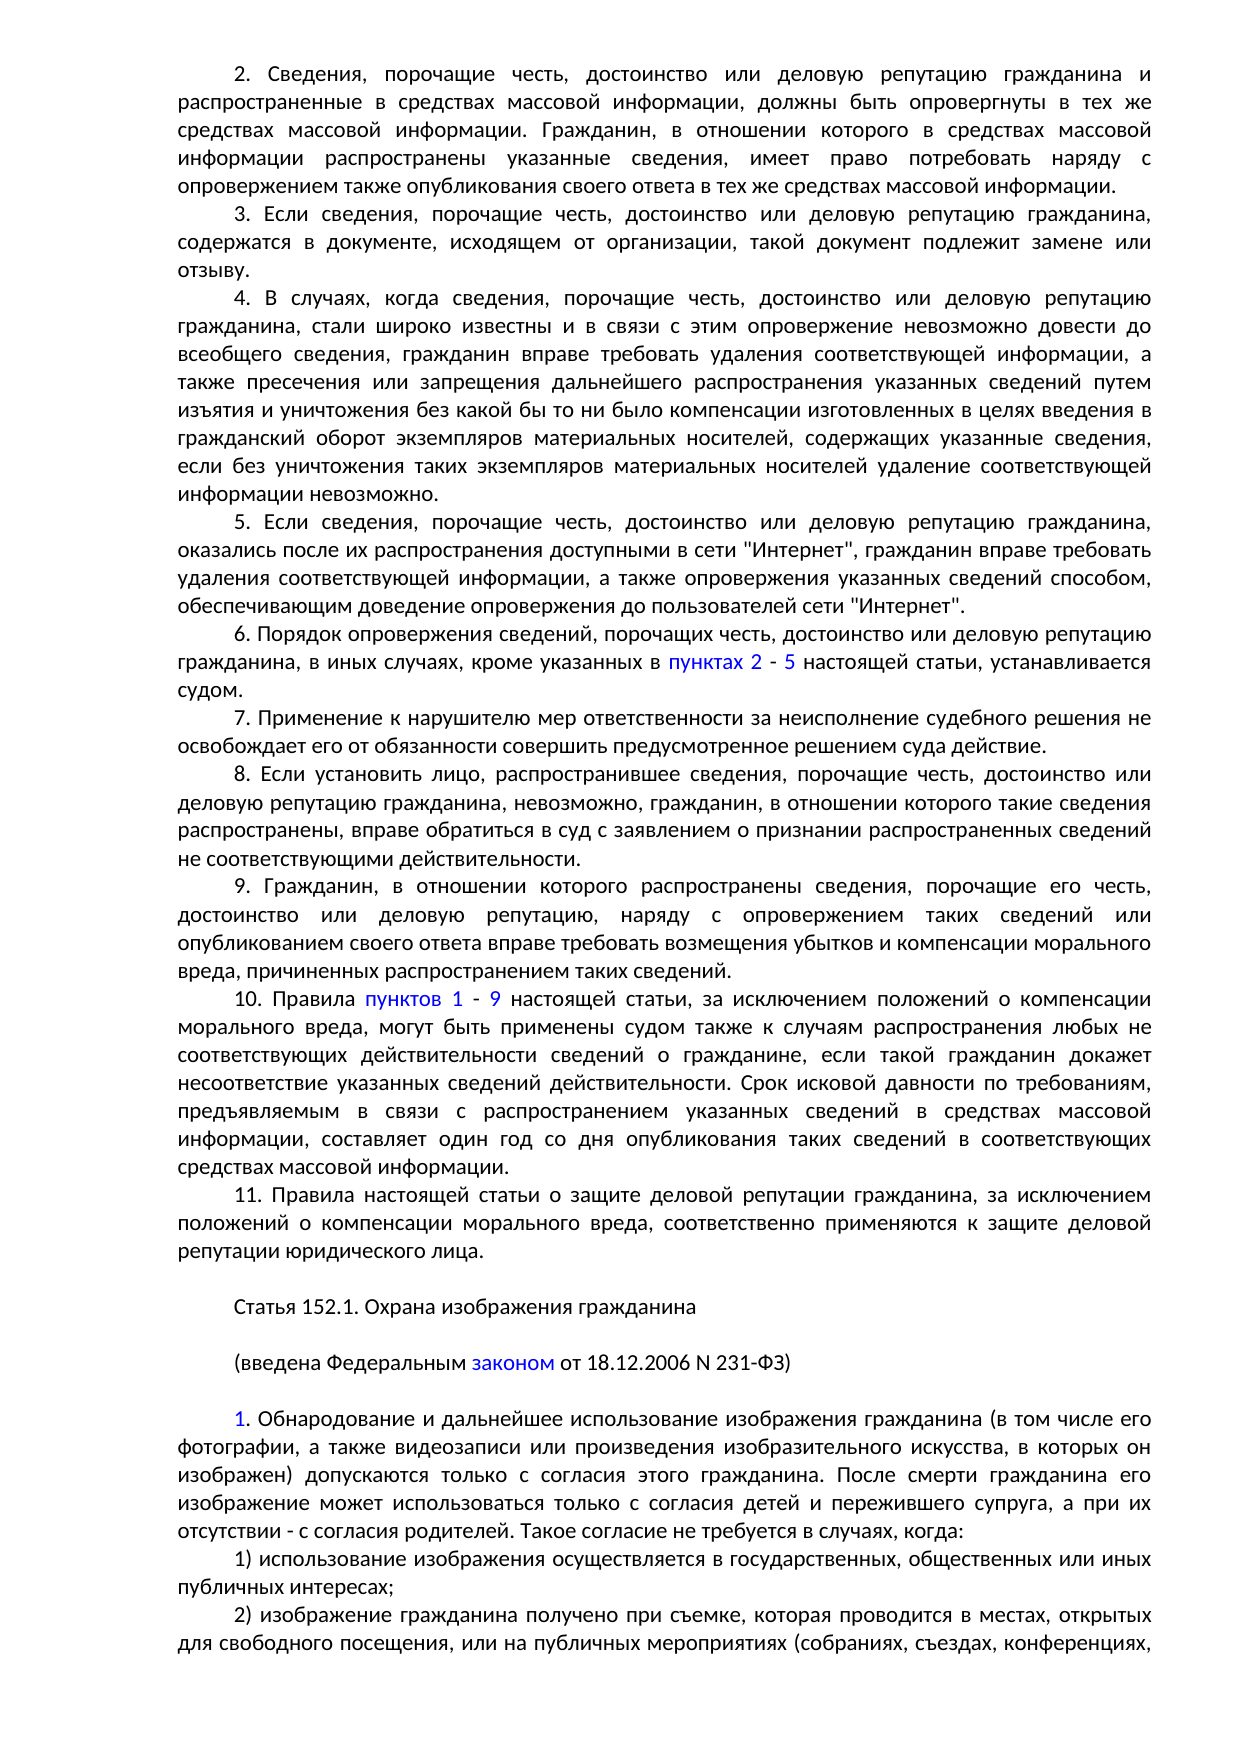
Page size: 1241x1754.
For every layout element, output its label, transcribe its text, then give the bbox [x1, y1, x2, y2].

text 9. Гражданин, в отношении которого распространены сведения, порочащие его честь, достоинство или деловую репутацию, наряду с опровержением таких сведений или опубликованием своего ответа вправе требовать возмещения убытков и компенсации морального вреда, причиненных распространением таких сведений. [177, 872, 1152, 984]
text (введена Федеральным законом от 18.12.2006 N 231-ФЗ) [177, 1348, 1152, 1376]
text 11. Правила настоящей статьи о защите деловой репутации гражданина, за исключением положений о компенсации морального вреда, соответственно применяются к защите деловой репутации юридического лица. [177, 1180, 1152, 1264]
text 8. Если установить лицо, распространившее сведения, порочащие честь, достоинство или деловую репутацию гражданина, невозможно, гражданин, в отношении которого такие сведения распространены, вправе обратиться в суд с заявлением о признании распространенных сведений не соответствующими действительности. [177, 759, 1152, 872]
text 1) использование изображения осуществляется в государственных, общественных или иных публичных интересах; [177, 1544, 1152, 1600]
text 2. Сведения, порочащие честь, достоинство или деловую репутацию гражданина и распространенные в средствах массовой информации, должны быть опровергнуты в тех же средствах массовой информации. Гражданин, в отношении которого в средствах массовой информации распространены указанные сведения, имеет право потребовать наряду с опровержением также опубликования своего ответа в тех же средствах массовой информации. [177, 59, 1152, 199]
text Статья 152.1. Охрана изображения гражданина [177, 1292, 1152, 1320]
text 7. Применение к нарушителю мер ответственности за неисполнение судебного решения не освобождает его от обязанности совершить предусмотренное решением суда действие. [177, 703, 1152, 759]
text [177, 1600, 1152, 1656]
text 3. Если сведения, порочащие честь, достоинство или деловую репутацию гражданина, содержатся в документе, исходящем от организации, такой документ подлежит замене или отзыву. [177, 199, 1152, 283]
text 4. В случаях, когда сведения, порочащие честь, достоинство или деловую репутацию гражданина, стали широко известны и в связи с этим опровержение невозможно довести до всеобщего сведения, гражданин вправе требовать удаления соответствующей информации, а также пресечения или запрещения дальнейшего распространения указанных сведений путем изъятия и уничтожения без какой бы то ни было компенсации изготовленных в целях введения в гражданский оборот экземпляров материальных носителей, содержащих указанные сведения, если без уничтожения таких экземпляров материальных носителей удаление соответствующей информации невозможно. [177, 283, 1152, 507]
text 6. Порядок опровержения сведений, порочащих честь, достоинство или деловую репутацию гражданина, в иных случаях, кроме указанных в пунктах 2 - 5 настоящей статьи, устанавливается судом. [177, 619, 1152, 703]
text 10. Правила пунктов 1 - 9 настоящей статьи, за исключением положений о компенсации морального вреда, могут быть применены судом также к случаям распространения любых не соответствующих действительности сведений о гражданине, если такой гражданин докажет несоответствие указанных сведений действительности. Срок исковой давности по требованиям, предъявляемым в связи с распространением указанных сведений в средствах массовой информации, составляет один год со дня опубликования таких сведений в соответствующих средствах массовой информации. [177, 984, 1152, 1180]
text 1. Обнародование и дальнейшее использование изображения гражданина (в том числе его фотографии, а также видеозаписи или произведения изобразительного искусства, в которых он изображен) допускаются только с согласия этого гражданина. После смерти гражданина его изображение может использоваться только с согласия детей и пережившего супруга, а при их отсутствии - с согласия родителей. Такое согласие не требуется в случаях, когда: [177, 1404, 1152, 1544]
text 5. Если сведения, порочащие честь, достоинство или деловую репутацию гражданина, оказались после их распространения доступными в сети "Интернет", гражданин вправе требовать удаления соответствующей информации, а также опровержения указанных сведений способом, обеспечивающим доведение опровержения до пользователей сети "Интернет". [177, 507, 1152, 619]
